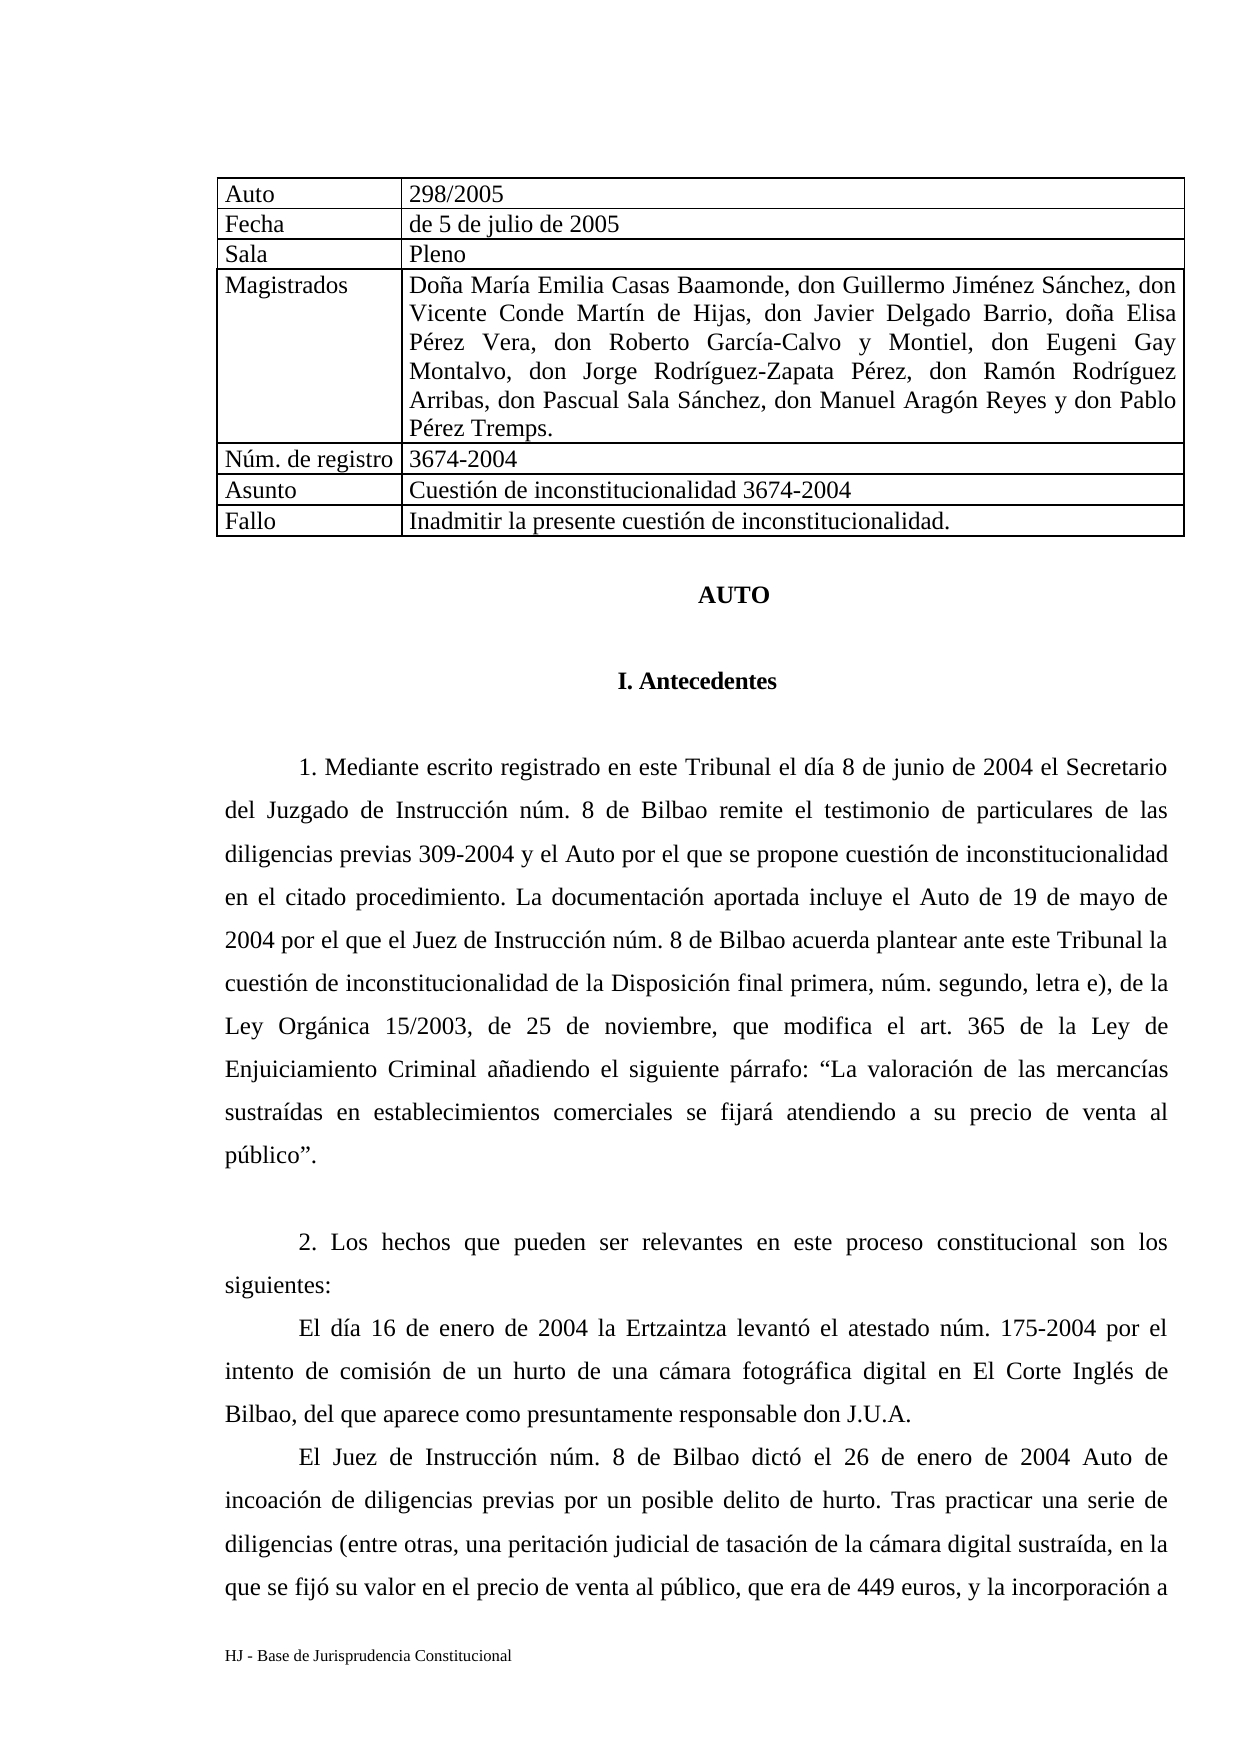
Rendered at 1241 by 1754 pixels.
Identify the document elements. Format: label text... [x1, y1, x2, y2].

table_cell Fallo [218, 506, 401, 535]
table_header 298/2005 [402, 179, 1184, 207]
text I. Antecedentes [224, 666, 1169, 695]
table_cell de 5 de julio de 2005 [402, 209, 1184, 238]
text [224, 1442, 1169, 1601]
table_cell Núm. de registro [218, 444, 401, 473]
table_cell Asunto [218, 475, 401, 504]
text El día 16 de enero de 2004 la Ertzaintza levantó el atestado núm. 175-2004 por el intento de comisión de un hurto de una cámara fotográfica digital en El Corte Inglés de Bilbao, del que aparece como presuntamente responsable don J.U.A. [224, 1313, 1169, 1428]
table_cell Fecha [218, 209, 401, 238]
table_cell Magistrados [218, 270, 401, 442]
table_cell Inadmitir la presente cuestión de inconstitucionalidad. [403, 506, 1183, 535]
table_cell Sala [218, 240, 401, 268]
table_cell Pleno [402, 240, 1184, 268]
table_cell Doña María Emilia Casas Baamonde, don Guillermo Jiménez Sánchez, don Vicente Conde Martín de Hijas, don Javier Delgado Barrio, doña Elisa Pérez Vera, don Roberto García-Calvo y Montiel, don Eugeni Gay Montalvo, don Jorge Rodríguez-Zapata Pérez, don Ramón Rodríguez Arribas, don Pascual Sala Sánchez, don Manuel Aragón Reyes y don Pablo Pérez Tremps. [403, 270, 1183, 442]
text 1. Mediante escrito registrado en este Tribunal el día 8 de junio de 2004 el Secretario del Juzgado de Instrucción núm. 8 de Bilbao remite el testimonio de particulares de las diligencias previas 309-2004 y el Auto por el que se propone cuestión de inconstitucionalidad en el citado procedimiento. La documentación aportada incluye el Auto de 19 de mayo de 2004 por el que el Juez de Instrucción núm. 8 de Bilbao acuerda plantear ante este Tribunal la cuestión de inconstitucionalidad de la Disposición final primera, núm. segundo, letra e), de la Ley Orgánica 15/2003, de 25 de noviembre, que modifica el art. 365 de la Ley de Enjuiciamiento Criminal añadiendo el siguiente párrafo: “La valoración de las mercancías sustraídas en establecimientos comerciales se fijará atendiendo a su precio de venta al público”. [224, 752, 1169, 1169]
table_header Auto [218, 179, 401, 207]
text 2. Los hechos que pueden ser relevantes en este proceso constitucional son los siguientes: [224, 1227, 1169, 1299]
text AUTO [224, 580, 1169, 609]
table_cell Cuestión de inconstitucionalidad 3674-2004 [403, 475, 1183, 504]
table_cell 3674-2004 [403, 444, 1183, 473]
